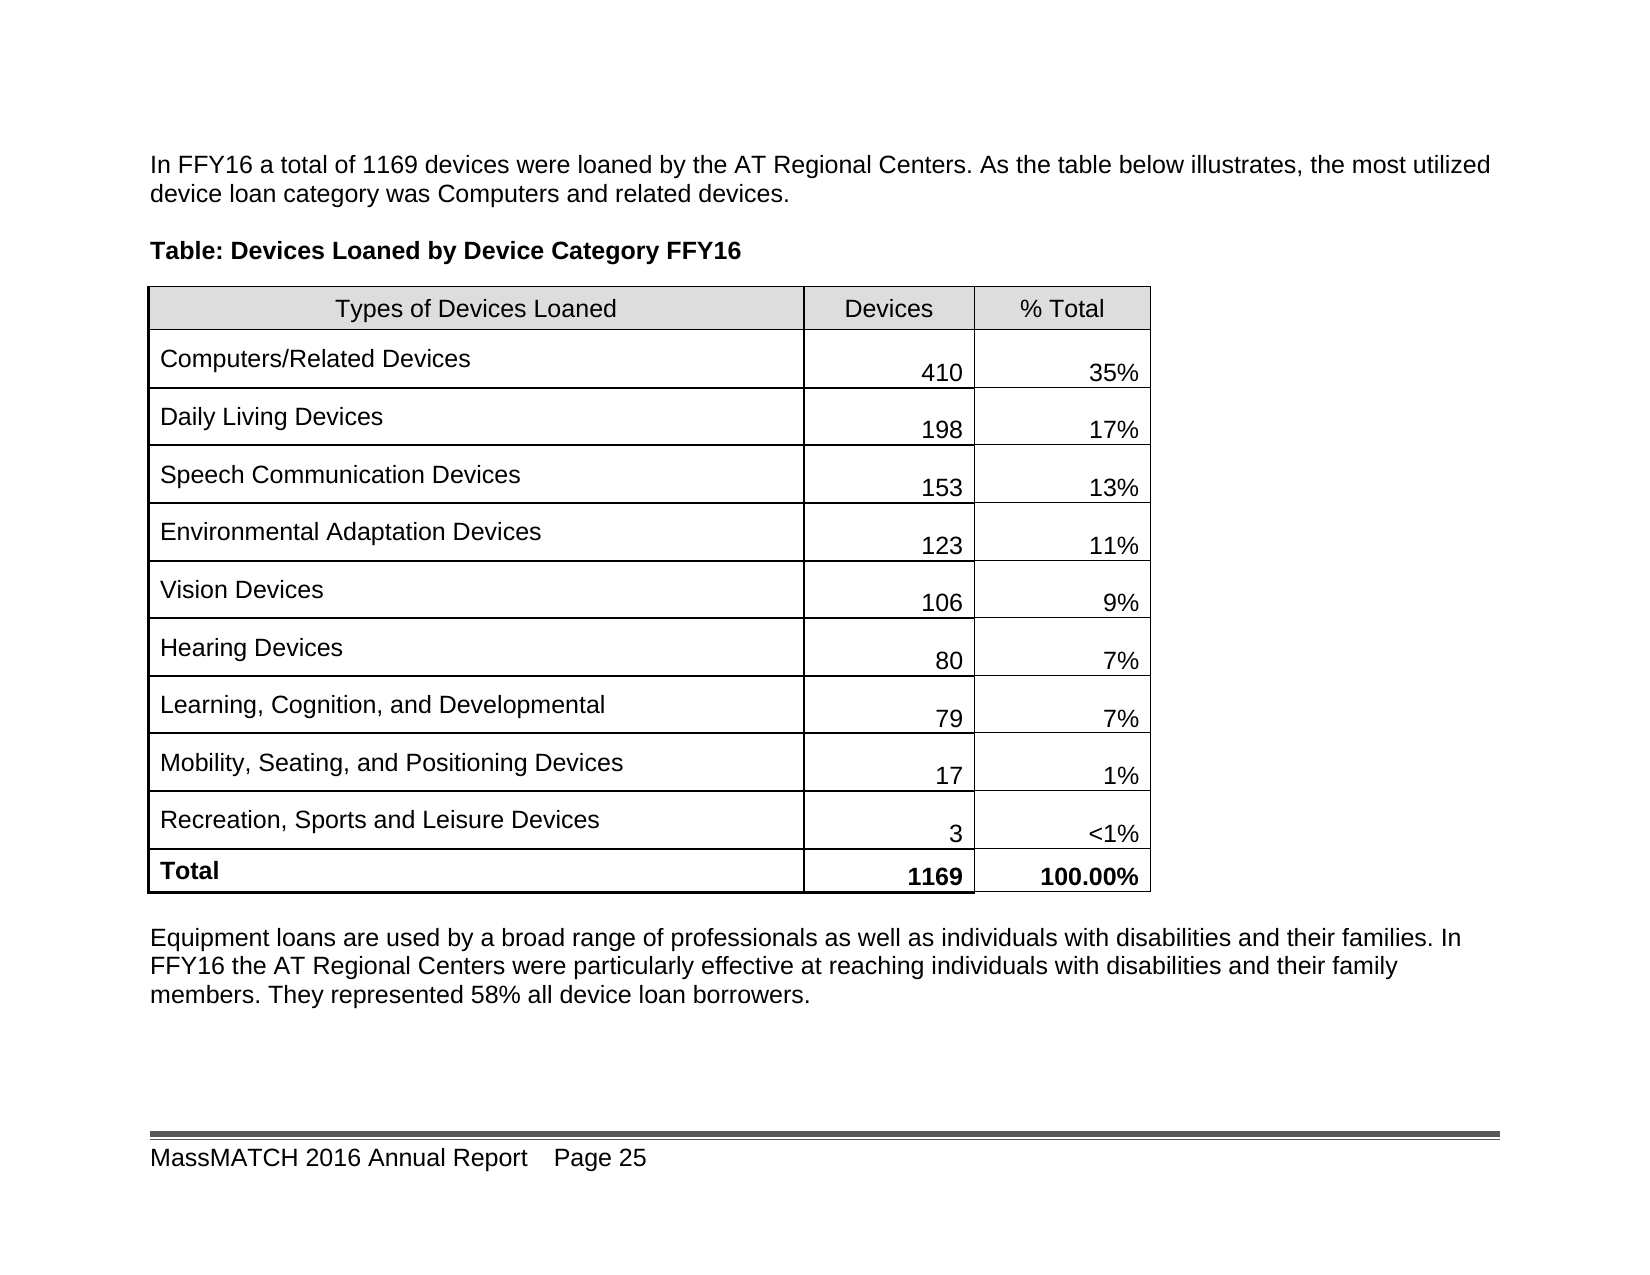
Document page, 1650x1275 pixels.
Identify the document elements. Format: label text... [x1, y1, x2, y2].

table_cell Learning, Cognition, and Developmental [150, 677, 803, 732]
table_cell 17% [975, 388, 1150, 444]
table_cell 3 [805, 792, 974, 847]
table_cell 79 [805, 677, 974, 732]
table_cell Computers/Related Devices [150, 330, 803, 387]
table_cell 410 [805, 330, 974, 387]
table_cell 7% [975, 618, 1150, 675]
table_cell 17 [805, 734, 974, 790]
table_cell Speech Communication Devices [150, 446, 803, 502]
table_cell 153 [805, 446, 974, 502]
table_cell <1% [975, 791, 1150, 847]
table_cell Hearing Devices [150, 619, 803, 675]
table_cell Daily Living Devices [150, 389, 803, 444]
table_cell 123 [805, 504, 974, 559]
text In FFY16 a total of 1169 devices were loaned by the AT Regional Centers. As the table below illustrates, the most utilized device loan category was Computers and related devices. [150, 150, 1500, 236]
table_cell Vision Devices [150, 562, 803, 617]
table_header % Total [975, 287, 1150, 329]
table_cell 13% [975, 445, 1150, 502]
table_cell Environmental Adaptation Devices [150, 504, 803, 559]
table_cell 100.00% [975, 849, 1150, 891]
text Equipment loans are used by a broad range of professionals as well as individuals with disabilities and their families. In FFY16 the AT Regional Centers were particularly effective at reaching individuals with disabilities and their family members. They represented 58% all device loan borrowers. [150, 894, 1500, 1009]
table_cell 9% [975, 561, 1150, 617]
table_cell 198 [805, 389, 974, 444]
table_cell 11% [975, 503, 1150, 559]
table_header Devices [805, 287, 974, 329]
table_header Types of Devices Loaned [150, 287, 803, 329]
table_cell 35% [975, 330, 1150, 387]
table_cell Recreation, Sports and Leisure Devices [150, 792, 803, 847]
table_cell 1169 [805, 850, 974, 891]
table_cell 80 [805, 619, 974, 675]
table_cell Total [150, 850, 803, 891]
table_cell 1% [975, 733, 1150, 790]
table_cell 106 [805, 562, 974, 617]
table_cell 7% [975, 676, 1150, 732]
table_cell Mobility, Seating, and Positioning Devices [150, 734, 803, 790]
text Table: Devices Loaned by Device Category FFY16 [150, 236, 1500, 265]
